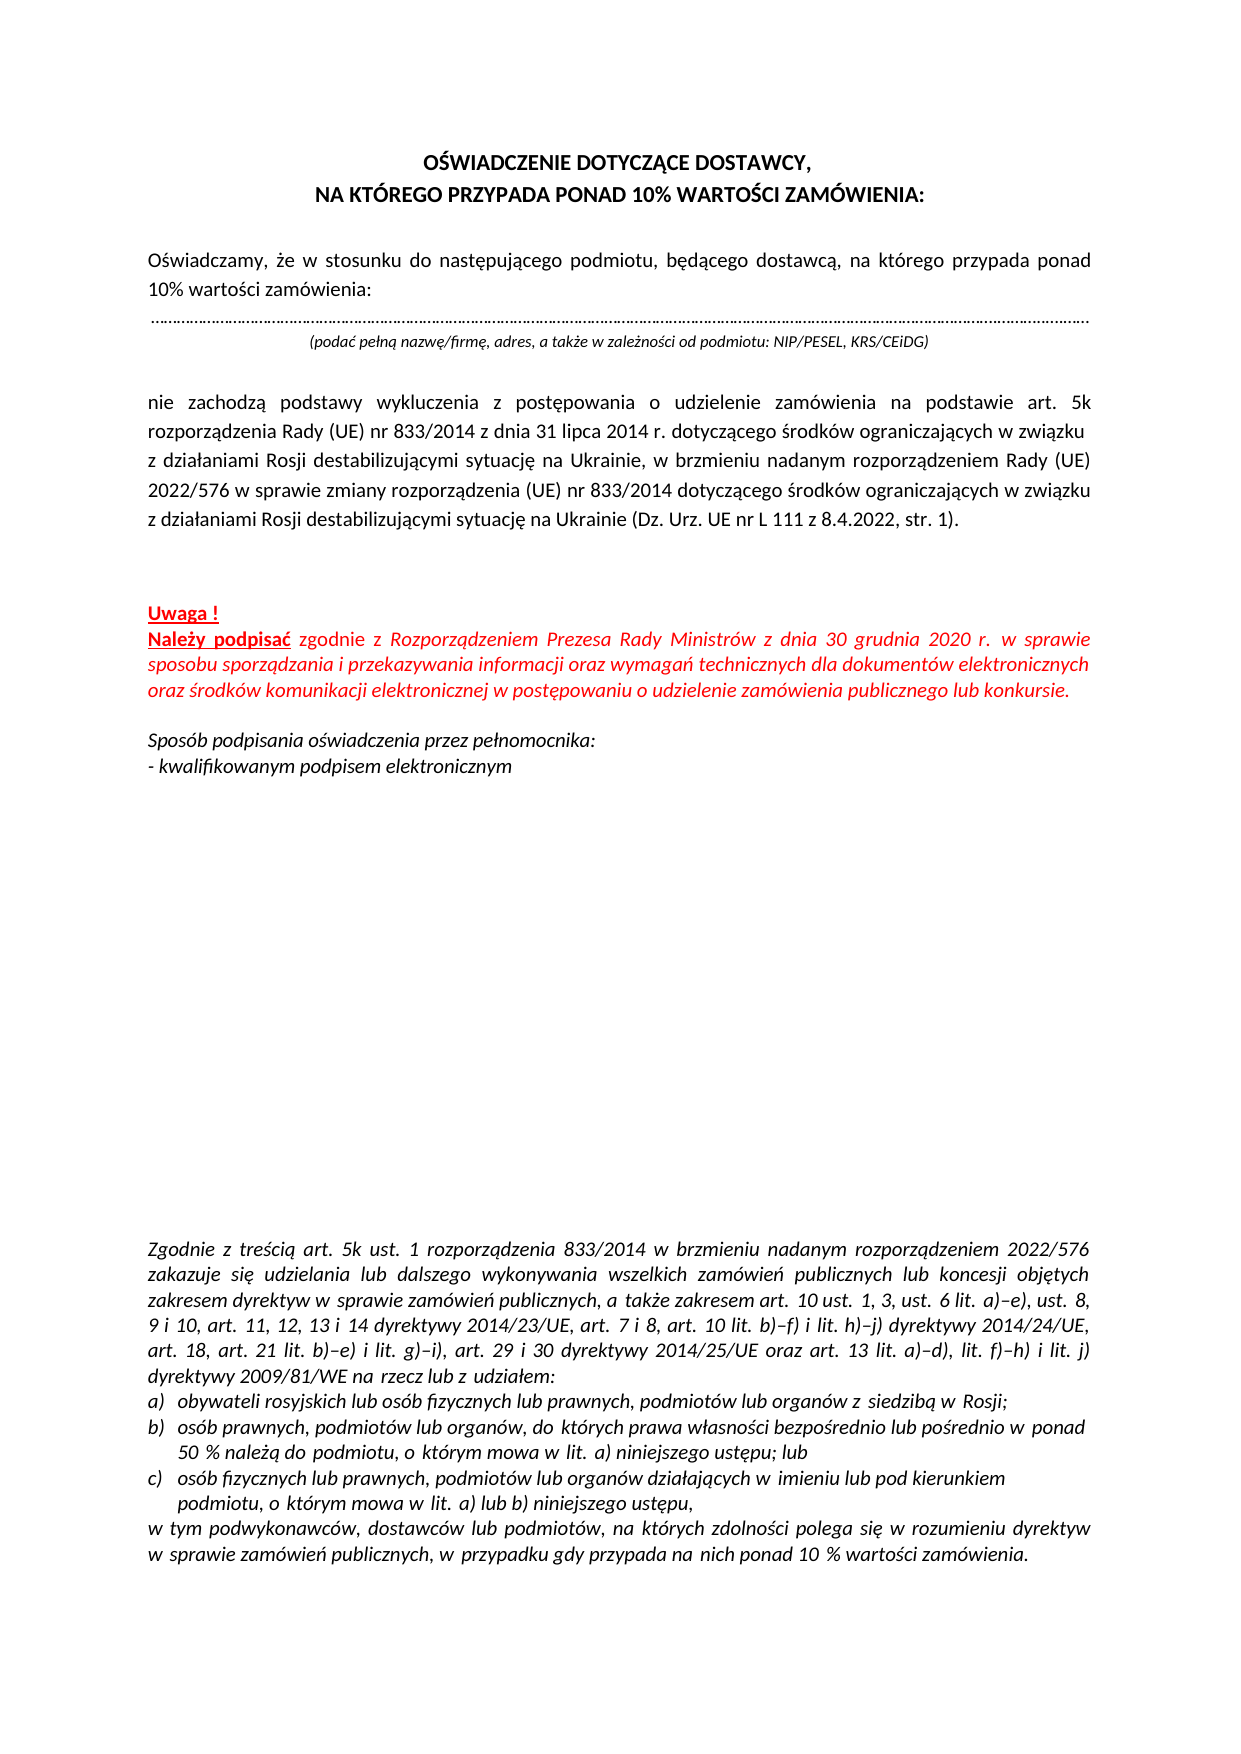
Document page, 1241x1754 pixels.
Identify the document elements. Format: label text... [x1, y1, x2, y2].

text w tym podwykonawców, dostawców lub podmiotów, na których zdolności polega się w rozumieniu dyrektyw w sprawie zamówień publicznych, w przypadku gdy przypada na nich ponad 10 % wartości zamówienia. [148, 1516, 1093, 1566]
list obywateli rosyjskich lub osób fizycznych lub prawnych, podmiotów lub organów z siedzibą w Rosji; [148, 1388, 1093, 1414]
text Oświadczamy, że w stosunku do następującego podmiotu, będącego dostawcą, na którego przypada ponad 10% wartości zamówienia: [148, 247, 1093, 302]
text OŚWIADCZENIE DOTYCZĄCE DOSTAWCY, NA KTÓREGO PRZYPADA PONAD 10% WARTOŚCI ZAMÓWIENIA: [148, 148, 1093, 208]
list osób prawnych, podmiotów lub organów, do których prawa własności bezpośrednio lub pośrednio w ponad 50 % należą do podmiotu, o którym mowa w lit. a) niniejszego ustępu; lub [148, 1414, 1093, 1465]
text …………………………………………………………………………………………………………………………………………………………………………….………..….…… [148, 305, 1093, 328]
text Zgodnie z treścią art. 5k ust. 1 rozporządzenia 833/2014 w brzmieniu nadanym rozporządzeniem 2022/576 zakazuje się udzielania lub dalszego wykonywania wszelkich zamówień publicznych lub koncesji objętych zakresem dyrektyw w sprawie zamówień publicznych, a także zakresem art. 10 ust. 1, 3, ust. 6 lit. a)–e), ust. 8, 9 i 10, art. 11, 12, 13 i 14 dyrektywy 2014/23/UE, art. 7 i 8, art. 10 lit. b)–f) i lit. h)–j) dyrektywy 2014/24/UE, art. 18, art. 21 lit. b)–e) i lit. g)–i), art. 29 i 30 dyrektywy 2014/25/UE oraz art. 13 lit. a)–d), lit. f)–h) i lit. j) dyrektywy 2009/81/WE na rzecz lub z udziałem: [148, 1236, 1093, 1388]
text Należy podpisać zgodnie z Rozporządzeniem Prezesa Rady Ministrów z dnia 30 grudnia 2020 r. w sprawie sposobu sporządzania i przekazywania informacji oraz wymagań technicznych dla dokumentów elektronicznych oraz środków komunikacji elektronicznej w postępowaniu o udzielenie zamówienia publicznego lub konkursie. [148, 626, 1093, 702]
text (podać pełną nazwę/firmę, adres, a także w zależności od podmiotu: NIP/PESEL, KRS/CEiDG) [148, 332, 1093, 352]
list osób fizycznych lub prawnych, podmiotów lub organów działających w imieniu lub pod kierunkiem podmiotu, o którym mowa w lit. a) lub b) niniejszego ustępu, [148, 1465, 1093, 1516]
text Uwaga ! [148, 601, 1093, 626]
text Sposób podpisania oświadczenia przez pełnomocnika: [148, 728, 1093, 753]
text - kwalifikowanym podpisem elektronicznym [148, 753, 1093, 778]
